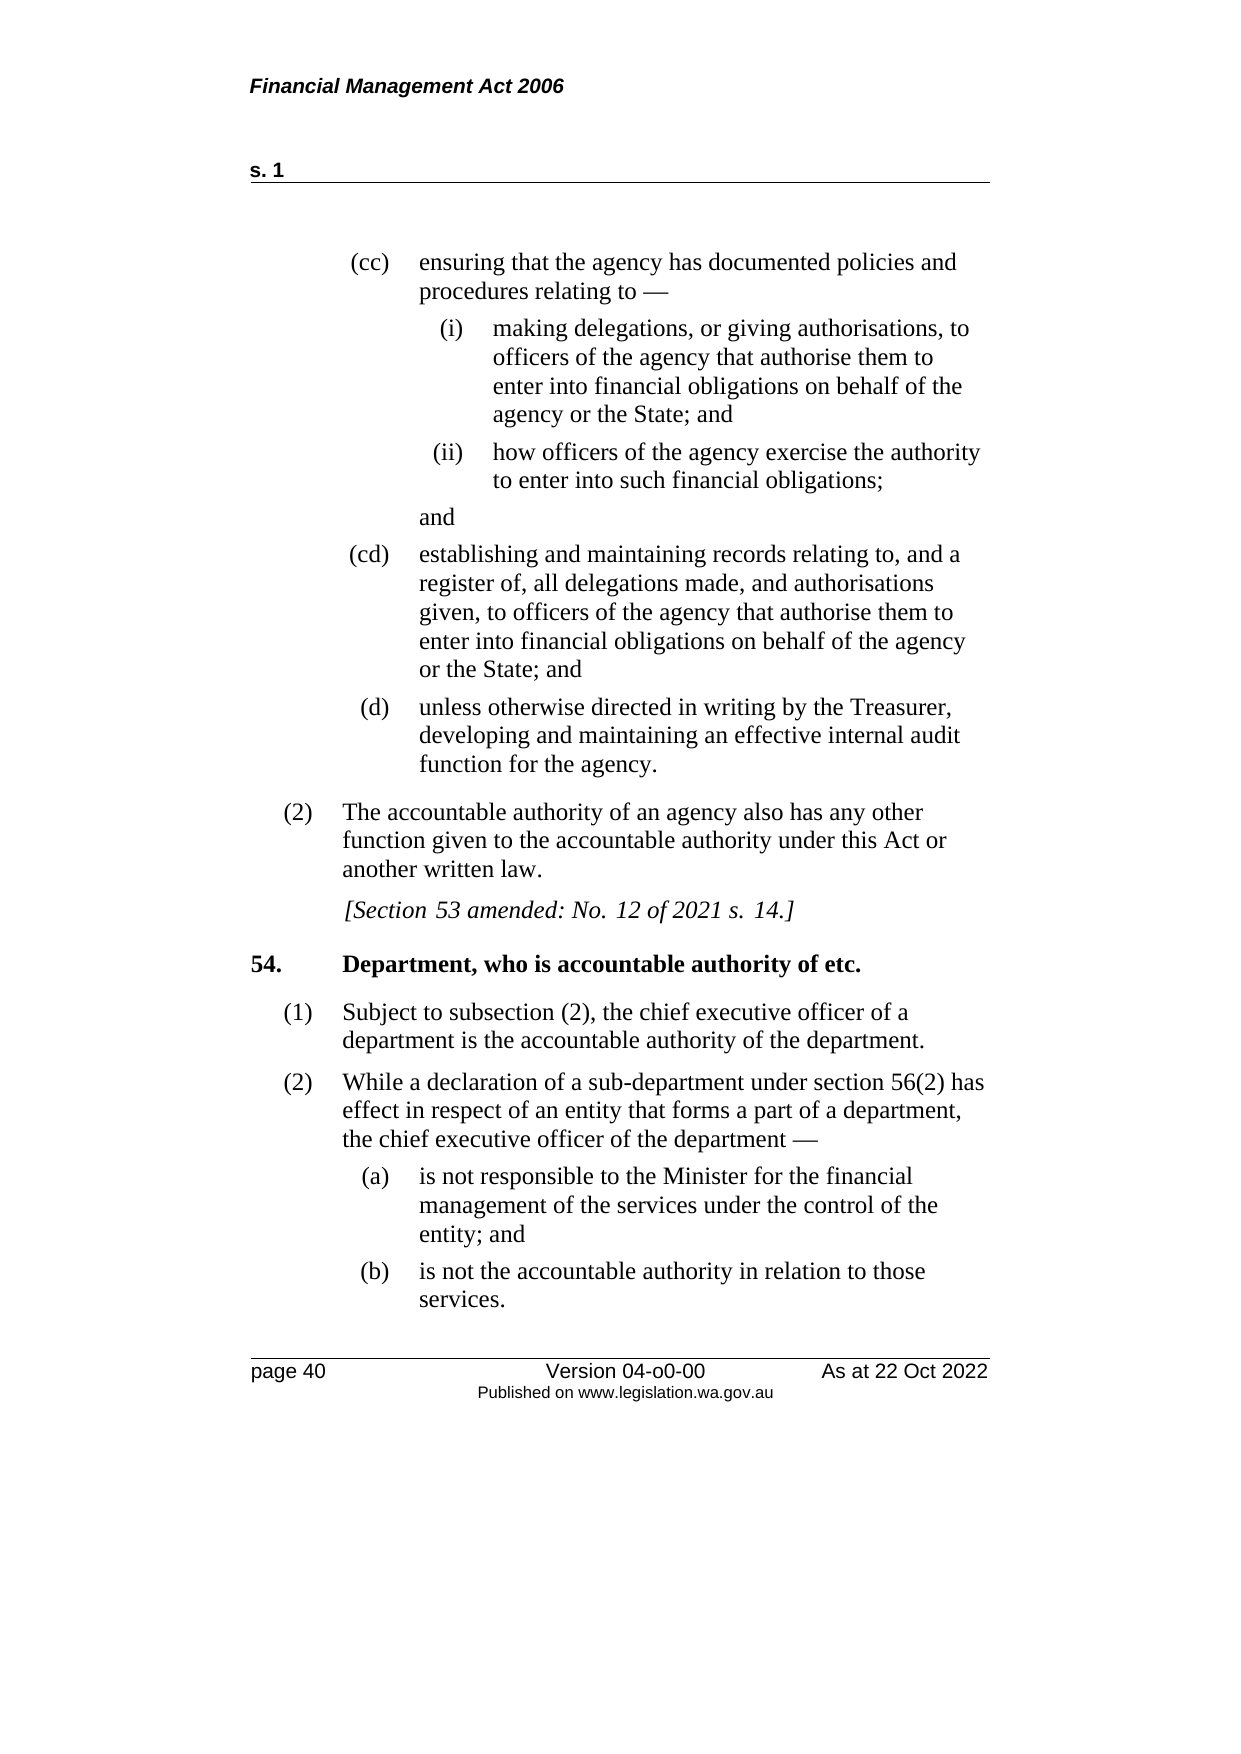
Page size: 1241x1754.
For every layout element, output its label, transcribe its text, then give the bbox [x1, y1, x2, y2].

text [Section 53 amended: No. 12 of 2021 s. 14.] [251, 895, 990, 924]
text (d) unless otherwise directed in writing by the Treasurer, developing and maintaining an effective internal audit function for the agency. [251, 692, 990, 778]
text (b) is not the accountable authority in relation to those services. [251, 1256, 990, 1313]
text (ii) how officers of the agency exercise the authority to enter into such financial obligations; [251, 437, 990, 494]
text (cd) establishing and maintaining records relating to, and a register of, all delegations made, and authorisations given, to officers of the agency that authorise them to enter into financial obligations on behalf of the agency or the State; and [251, 539, 990, 683]
text and [251, 502, 990, 531]
text (cc) ensuring that the agency has documented policies and procedures relating to — [251, 247, 990, 305]
text (1) Subject to subsection (2), the chief executive officer of a department is the accountable authority of the department. [251, 997, 990, 1054]
text (2) While a declaration of a sub-department under section 56(2) has effect in respect of an entity that forms a part of a department, the chief executive officer of the department — [251, 1067, 990, 1153]
text (2) The accountable authority of an agency also has any other function given to the accountable authority under this Act or another written law. [251, 797, 990, 883]
text (a) is not responsible to the Minister for the financial management of the services under the control of the entity; and [251, 1161, 990, 1247]
text (i) making delegations, or giving authorisations, to officers of the agency that authorise them to enter into financial obligations on behalf of the agency or the State; and [251, 313, 990, 428]
subtitle 54. Department, who is accountable authority of etc. [251, 949, 990, 978]
